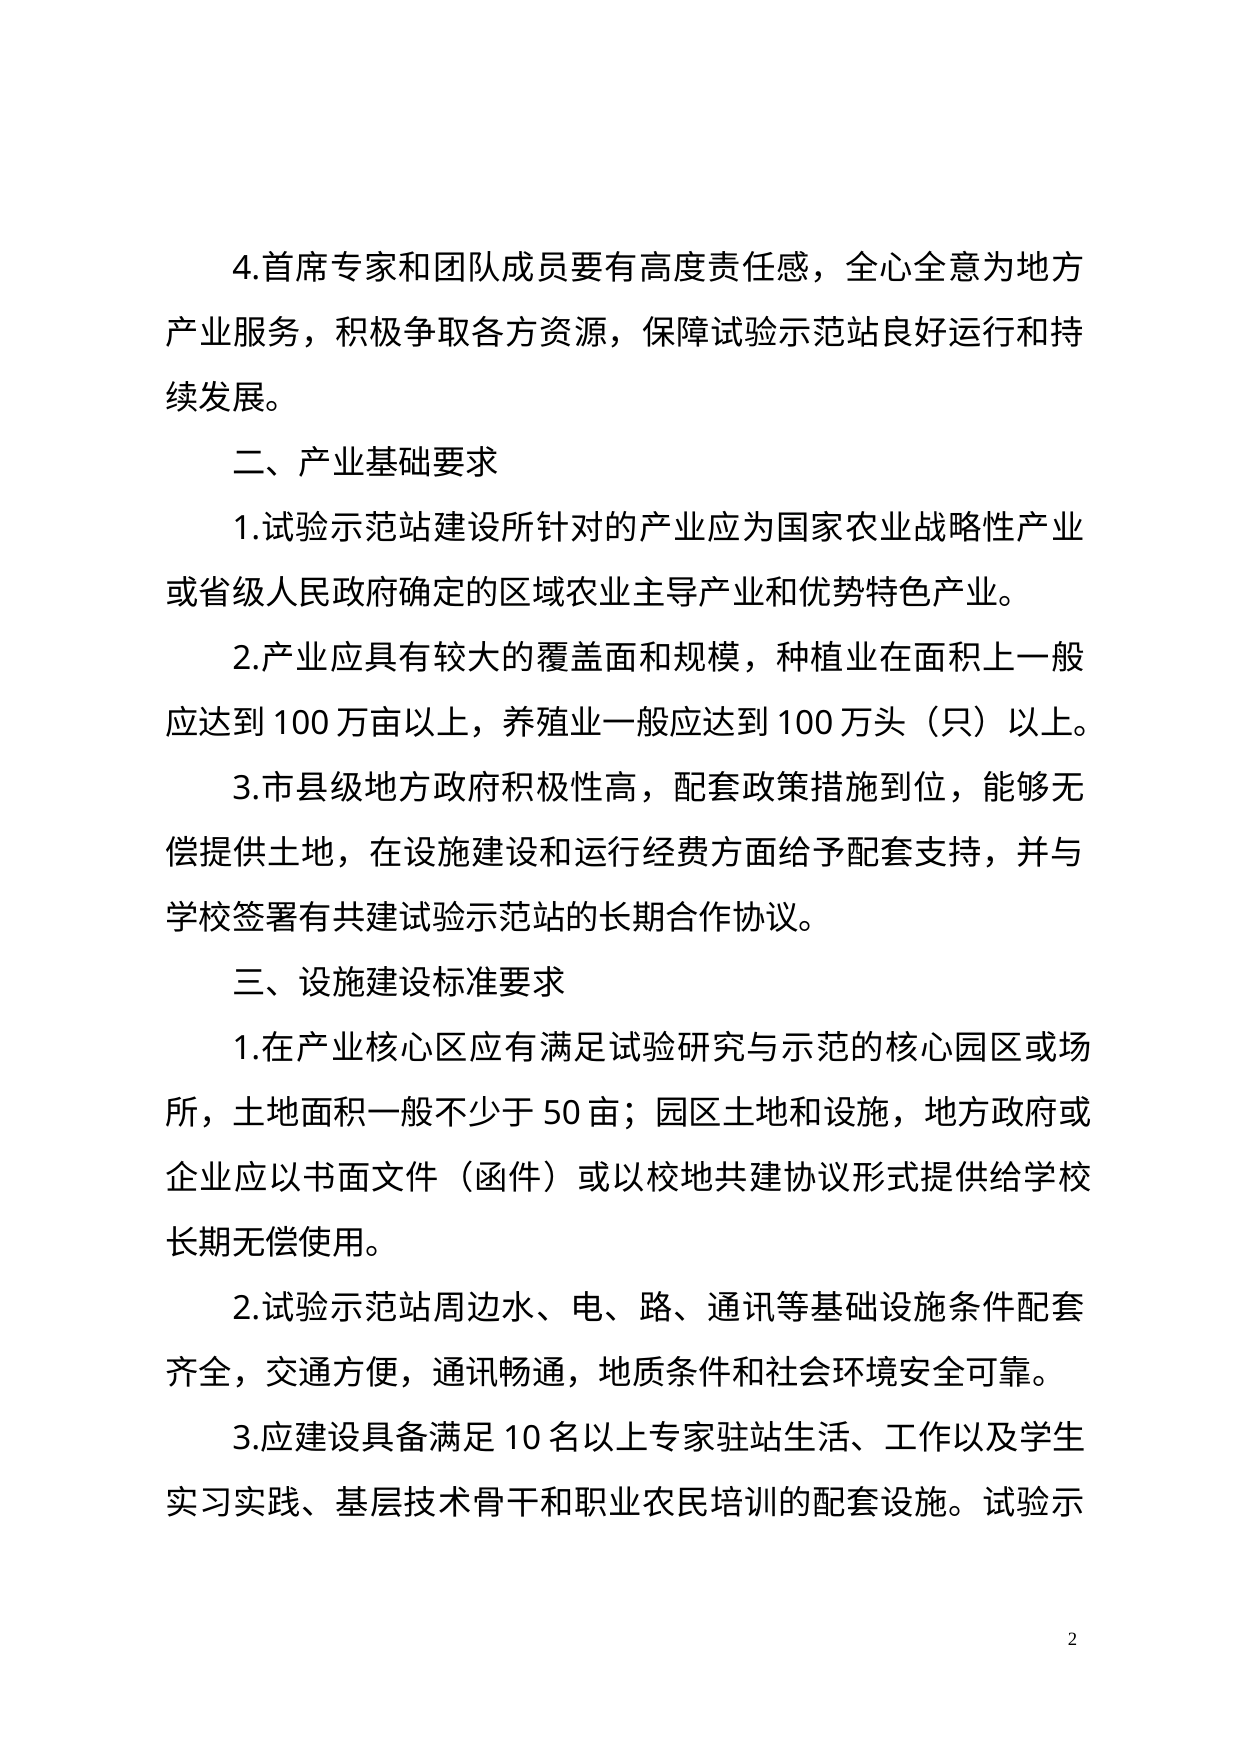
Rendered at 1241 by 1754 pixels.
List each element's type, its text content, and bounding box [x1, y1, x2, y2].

text 二、产业基础要求 [165, 428, 1087, 493]
text 三、设施建设标准要求 [165, 948, 1087, 1013]
text 3.市县级地方政府积极性高，配套政策措施到位，能够无偿提供土地，在设施建设和运行经费方面给予配套支持，并与学校签署有共建试验示范站的长期合作协议。 [165, 753, 1087, 948]
text 2.试验示范站周边水、电、路、通讯等基础设施条件配套齐全，交通方便，通讯畅通，地质条件和社会环境安全可靠。 [165, 1273, 1087, 1403]
text 1.试验示范站建设所针对的产业应为国家农业战略性产业或省级人民政府确定的区域农业主导产业和优势特色产业。 [165, 493, 1087, 623]
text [165, 1403, 1087, 1533]
text 1.在产业核心区应有满足试验研究与示范的核心园区或场所，土地面积一般不少于50亩；园区土地和设施，地方政府或企业应以书面文件（函件）或以校地共建协议形式提供给学校长期无偿使用。 [165, 1013, 1093, 1273]
text 4.首席专家和团队成员要有高度责任感，全心全意为地方产业服务，积极争取各方资源，保障试验示范站良好运行和持续发展。 [165, 233, 1087, 428]
text 2.产业应具有较大的覆盖面和规模，种植业在面积上一般应达到100万亩以上，养殖业一般应达到100万头（只）以上。 [165, 623, 1087, 753]
